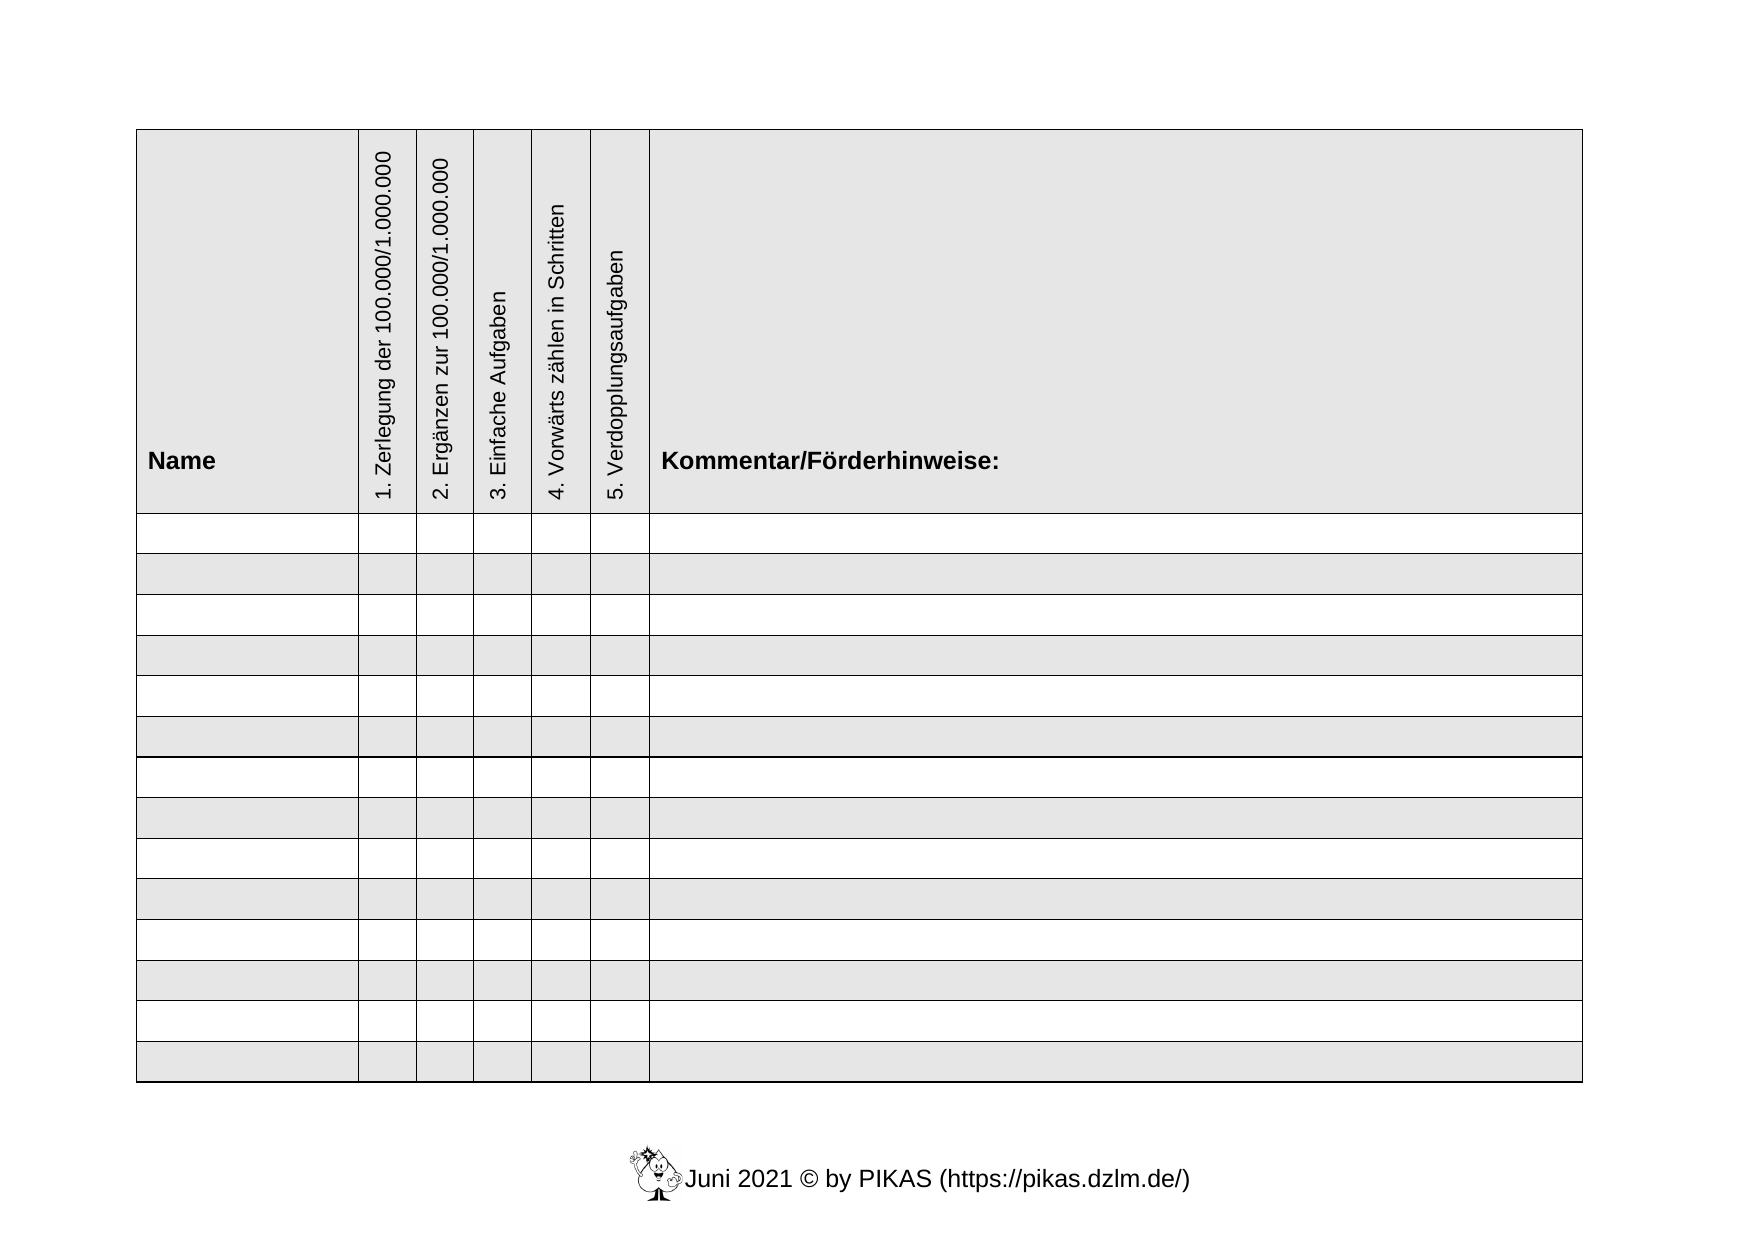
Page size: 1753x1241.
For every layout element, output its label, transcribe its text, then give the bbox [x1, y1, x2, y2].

table_cell [137, 839, 358, 878]
table_cell [650, 1042, 1582, 1081]
table_cell [474, 636, 531, 675]
table_cell [532, 961, 590, 1000]
table_cell [474, 595, 531, 634]
table_cell [650, 920, 1582, 959]
table_cell [650, 554, 1582, 594]
table_cell [359, 758, 416, 797]
table_cell [591, 636, 649, 675]
table_cell [591, 1042, 649, 1081]
table_cell [137, 920, 358, 959]
table_cell [650, 636, 1582, 675]
table_cell [474, 798, 531, 838]
table_cell [532, 514, 590, 553]
table_header 2. Ergänzen zur 100.000/1.000.000 [417, 130, 473, 513]
table_cell [137, 1042, 358, 1081]
table_cell [137, 676, 358, 716]
table_cell [137, 1001, 358, 1041]
table_cell [474, 961, 531, 1000]
table_cell [650, 676, 1582, 716]
table_cell [650, 1001, 1582, 1041]
table_cell [532, 717, 590, 756]
table_cell [650, 514, 1582, 553]
table_cell [474, 1001, 531, 1041]
table_header Kommentar/Förderhinweise: [650, 130, 1582, 513]
table_header 4. Vorwärts zählen in Schritten [532, 130, 590, 513]
table_header 1. Zerlegung der 100.000/1.000.000 [359, 130, 416, 513]
table_cell [474, 920, 531, 959]
table_cell [591, 798, 649, 838]
table_cell [359, 798, 416, 838]
table_cell [417, 879, 473, 919]
table_cell [137, 514, 358, 553]
table_cell [359, 1001, 416, 1041]
table_cell [417, 636, 473, 675]
table_cell [359, 514, 416, 553]
table_cell [137, 595, 358, 634]
table_cell [591, 514, 649, 553]
table_cell [359, 554, 416, 594]
table_cell [417, 839, 473, 878]
table_cell [474, 1042, 531, 1081]
table_cell [474, 554, 531, 594]
table_cell [532, 920, 590, 959]
table_cell [417, 1042, 473, 1081]
table_cell [359, 636, 416, 675]
table_cell [417, 758, 473, 797]
table_cell [650, 961, 1582, 1000]
table_cell [650, 879, 1582, 919]
table_cell [417, 920, 473, 959]
table_cell [474, 879, 531, 919]
table_cell [137, 758, 358, 797]
table_cell [137, 717, 358, 756]
table_cell [591, 758, 649, 797]
table_cell [532, 676, 590, 716]
table_cell [591, 717, 649, 756]
table_cell [137, 879, 358, 919]
table_header 5. Verdopplungsaufgaben [591, 130, 649, 513]
table_cell [591, 839, 649, 878]
table_cell [591, 676, 649, 716]
table_cell [591, 961, 649, 1000]
table_cell [650, 839, 1582, 878]
table_cell [591, 879, 649, 919]
table_cell [474, 717, 531, 756]
table_cell [532, 554, 590, 594]
table_cell [532, 595, 590, 634]
table_cell [474, 676, 531, 716]
table_cell [359, 717, 416, 756]
table_cell [650, 798, 1582, 838]
table_cell [532, 1001, 590, 1041]
table_cell [359, 879, 416, 919]
table_cell [532, 758, 590, 797]
table_cell [417, 676, 473, 716]
table_cell [359, 839, 416, 878]
table_cell [532, 636, 590, 675]
table_cell [137, 798, 358, 838]
table_cell [532, 839, 590, 878]
table_cell [359, 676, 416, 716]
table_cell [137, 961, 358, 1000]
table_cell [417, 1001, 473, 1041]
table_cell [591, 1001, 649, 1041]
table_cell [359, 1042, 416, 1081]
table_cell [650, 717, 1582, 756]
table_cell [591, 554, 649, 594]
table_cell [417, 595, 473, 634]
table_cell [591, 595, 649, 634]
table_header Name [137, 130, 358, 513]
table_cell [359, 920, 416, 959]
table_cell [359, 961, 416, 1000]
table_cell [417, 717, 473, 756]
table_cell [650, 758, 1582, 797]
table_cell [359, 595, 416, 634]
table_cell [417, 514, 473, 553]
picture [629, 1144, 683, 1201]
table_cell [417, 961, 473, 1000]
table_cell [591, 920, 649, 959]
table_cell [474, 839, 531, 878]
table_cell [532, 798, 590, 838]
table_cell [417, 798, 473, 838]
table_cell [532, 879, 590, 919]
table_cell [532, 1042, 590, 1081]
table_cell [474, 514, 531, 553]
table_cell [474, 758, 531, 797]
table_cell [137, 554, 358, 594]
table_cell [417, 554, 473, 594]
table_cell [650, 595, 1582, 634]
table_cell [137, 636, 358, 675]
table_header 3. Einfache Aufgaben [474, 130, 531, 513]
